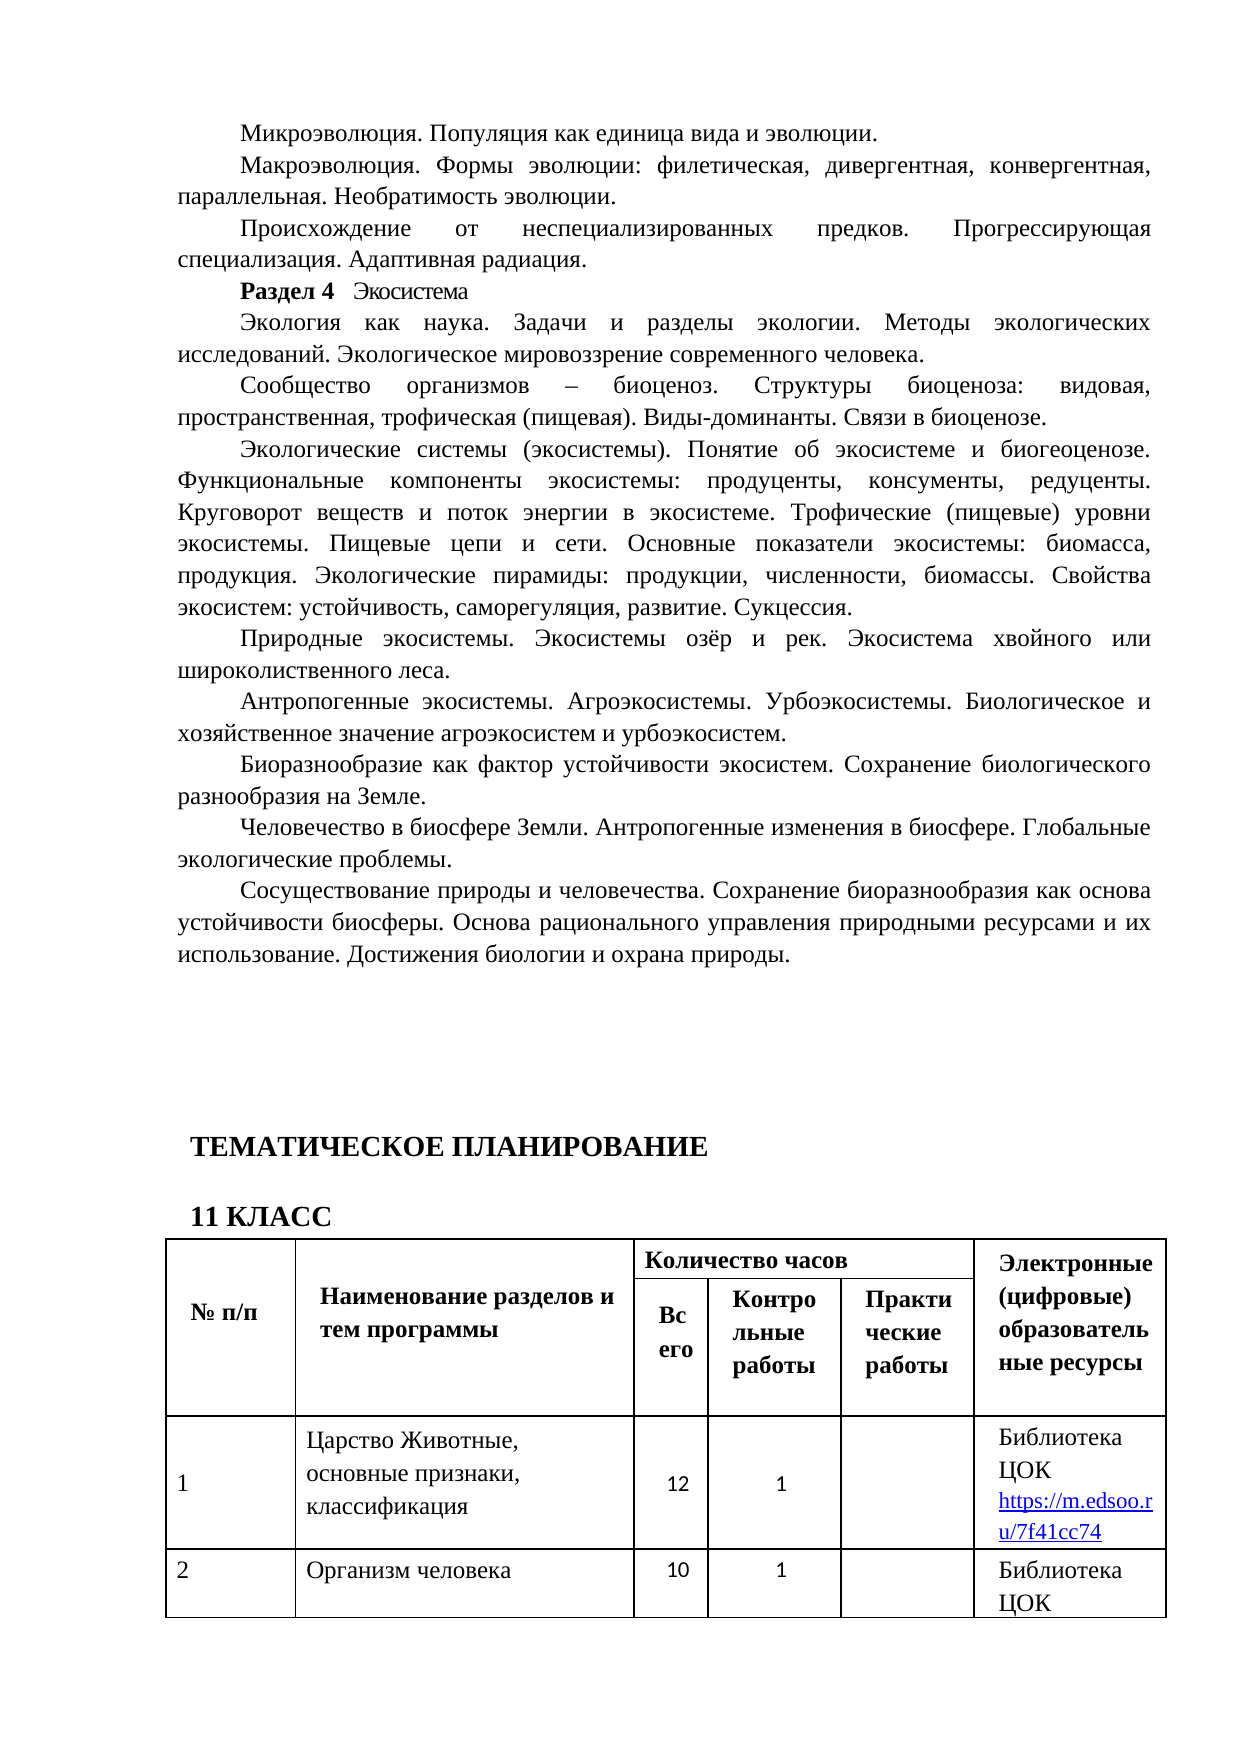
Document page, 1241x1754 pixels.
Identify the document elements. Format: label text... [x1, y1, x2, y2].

table_cell 12 [635, 1417, 707, 1548]
text Сосуществование природы и человечества. Сохранение биоразнообразия как основа устойчивости биосферы. Основа рационального управления природными ресурсами и их использование. Достижения биологии и охрана природы. [177, 876, 1152, 967]
table_cell Практические работы [842, 1279, 973, 1415]
table_cell Царство Животные, основные признаки, классификация [296, 1417, 633, 1548]
table_cell [842, 1417, 973, 1548]
text Происхождение от неспециализированных предков. Прогрессирующая специализация. Адаптивная радиация. [177, 213, 1152, 273]
text Микроэволюция. Популяция как единица вида и эволюции. [177, 118, 1152, 147]
table_cell 10 [635, 1550, 707, 1616]
table_header Наименование разделов и тем программы [296, 1240, 633, 1415]
text Сообщество организмов – биоценоз. Структуры биоценоза: видовая, пространственная, трофическая (пищевая). Виды-доминанты. Связи в биоценозе. [177, 371, 1152, 431]
text Природные экосистемы. Экосистемы озёр и рек. Экосистема хвойного или широколиственного леса. [177, 623, 1152, 683]
table_cell 1 [709, 1417, 840, 1548]
table_cell Организм человека [296, 1550, 633, 1616]
text Человечество в биосфере Земли. Антропогенные изменения в биосфере. Глобальные экологические проблемы. [177, 812, 1152, 873]
text Экологические системы (экосистемы). Понятие об экосистеме и биогеоценозе. Функциональные компоненты экосистемы: продуценты, консументы, редуценты. Круговорот веществ и поток энергии в экосистеме. Трофические (пищевые) уровни экосистемы. Пищевые цепи и сети. Основные показатели экосистемы: биомасса, продукция. Экологические пирамиды: продукции, численности, биомассы. Свойства экосистем: устойчивость, саморегуляция, развитие. Сукцессия. [177, 434, 1152, 620]
table_cell 2 [167, 1550, 295, 1616]
table_header Электронные (цифровые) образовательные ресурсы [975, 1240, 1165, 1415]
text Раздел 4 Экосистема [177, 276, 1152, 305]
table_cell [975, 1550, 1165, 1616]
table_header Количество часов [635, 1240, 973, 1277]
text ТЕМАТИЧЕСКОЕ ПЛАНИРОВАНИЕ [190, 1129, 1152, 1162]
text Экология как наука. Задачи и разделы экологии. Методы экологических исследований. Экологическое мировоззрение современного человека. [177, 307, 1152, 368]
table_header № п/п [167, 1240, 295, 1415]
text Антропогенные экосистемы. Агроэкосистемы. Урбоэкосистемы. Биологическое и хозяйственное значение агроэкосистем и урбоэкосистем. [177, 686, 1152, 747]
text Макроэволюция. Формы эволюции: филетическая, дивергентная, конвергентная, параллельная. Необратимость эволюции. [177, 150, 1152, 210]
table_cell [842, 1550, 973, 1616]
table_cell 1 [709, 1550, 840, 1616]
table_cell Всего [635, 1279, 707, 1415]
text 11 КЛАСС [190, 1199, 1152, 1233]
text Биоразнообразие как фактор устойчивости экосистем. Сохранение биологического разнообразия на Земле. [177, 749, 1152, 810]
table_cell Контрольные работы [709, 1279, 840, 1415]
table_cell 1 [167, 1417, 295, 1548]
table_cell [975, 1417, 1165, 1548]
